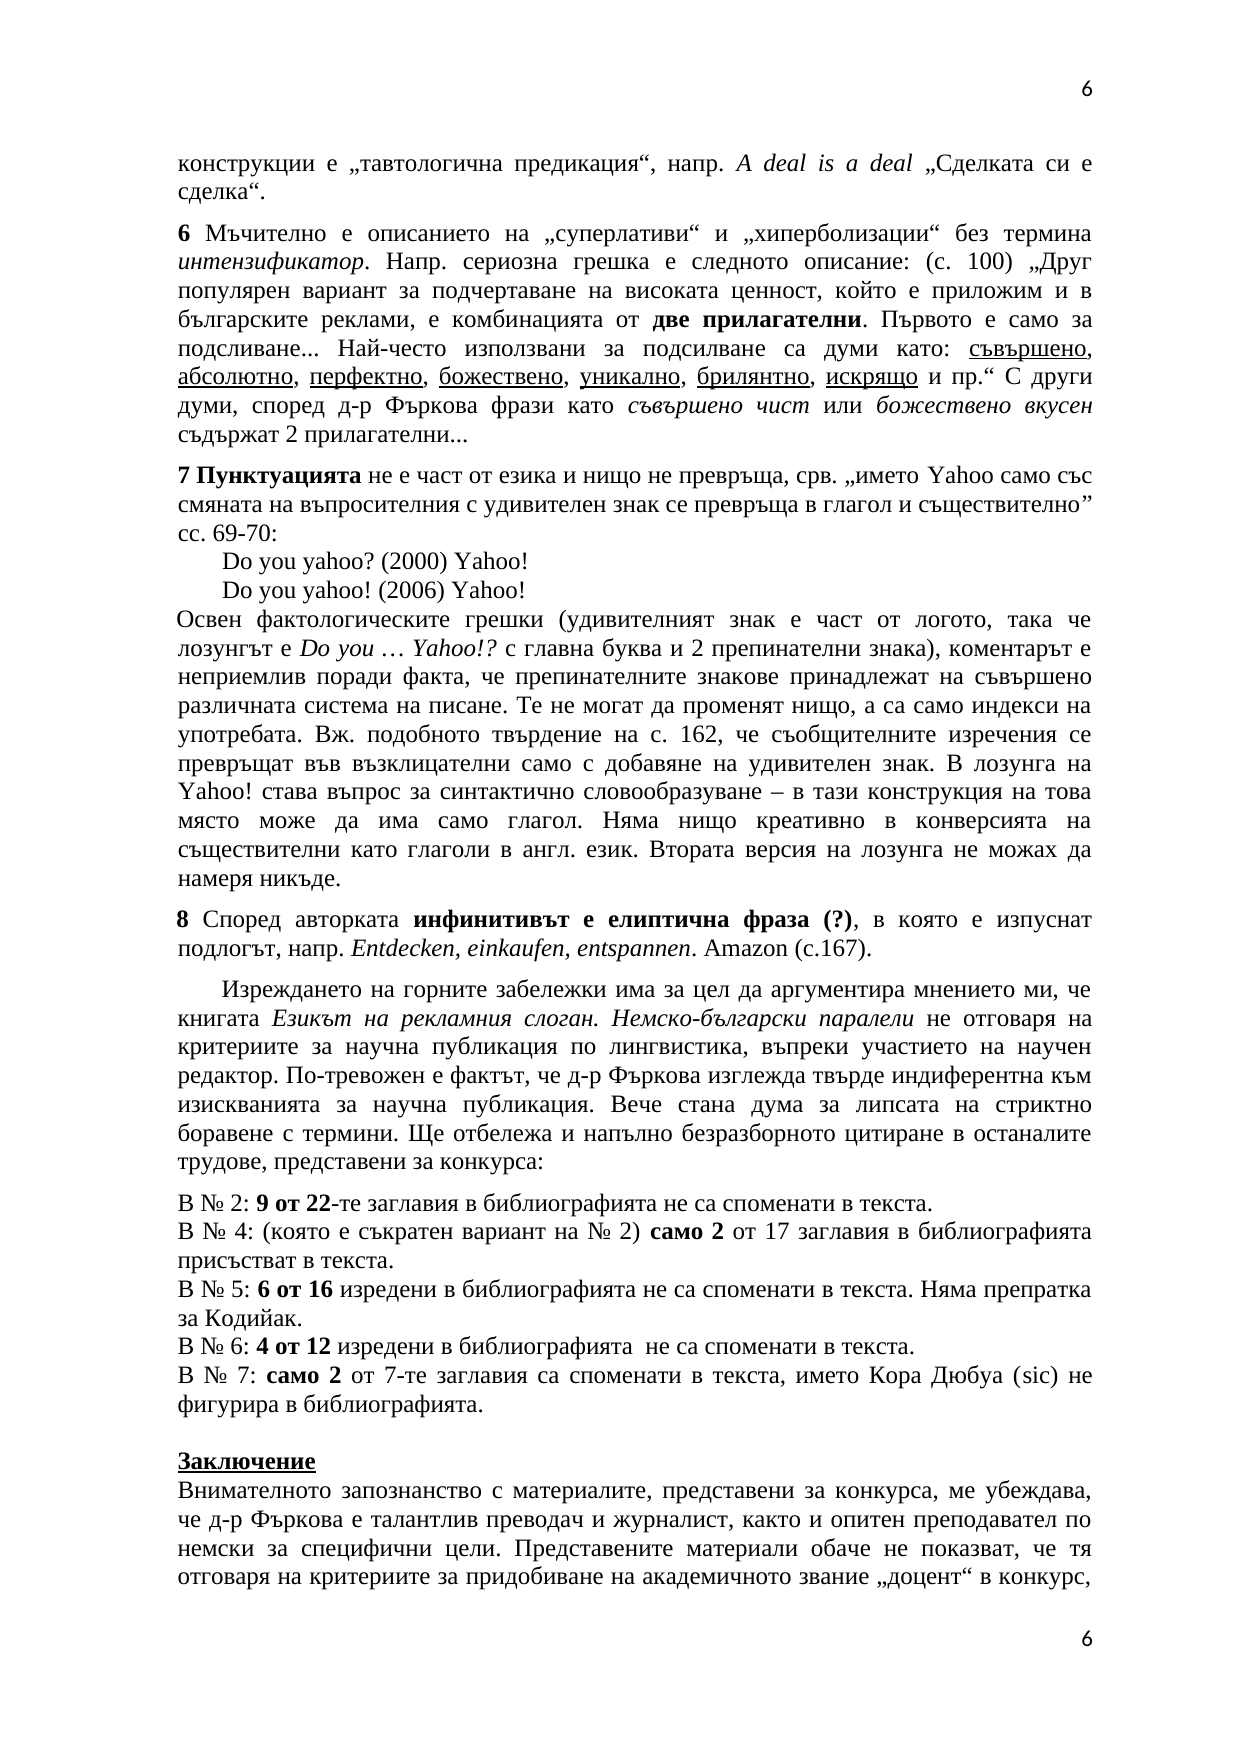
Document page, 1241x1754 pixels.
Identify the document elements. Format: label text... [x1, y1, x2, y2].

text В № 7: само 2 от 7-те заглавия са споменати в текста, името Кора Дюбуа (sic) не фигурира в библиографията. [177, 1360, 1093, 1418]
text Do you yahoo? (2000) Yahoo! [178, 546, 1093, 575]
text В № 2: 9 от 22-те заглавия в библиографията не са споменати в текста. [177, 1188, 1093, 1216]
text В № 4: (която е съкратен вариант на № 2) само 2 от 17 заглавия в библиографията присъстват в текста. [177, 1216, 1093, 1274]
text Изреждането на горните забележки има за цел да аргументира мнението ми, че книгата Езикът на рекламния слоган. Немско-български паралели не отговаря на критериите за научна публикация по лингвистика, въпреки участието на научен редактор. По-тревожен е фактът, че д-р Фъркова изглежда твърде индиферентна към изискванията за научна публикация. Вече стана дума за липсата на стриктно боравене с термини. Ще отбележа и напълно безразборното цитиране в останалите трудове, представени за конкурса: [177, 974, 1093, 1175]
text Заключение [177, 1446, 1093, 1475]
text Освен фактологическите грешки (удивителният знак е част от логото, така че лозунгът е Do you … Yahoo!? с главна буква и 2 препинателни знака), коментарът е неприемлив поради факта, че препинателните знакове принадлежат на съвършено различната система на писане. Те не могат да променят нищо, а са само индекси на употребата. Вж. подобното твърдение на с. 162, че съобщителните изречения се превръщат във възклицателни само с добавяне на удивителен знак. В лозунга на Yahoo! става въпрос за синтактично словообразуване – в тази конструкция на това място може да има само глагол. Няма нищо креативно в конверсията на съществителни като глаголи в англ. език. Втората версия на лозунга не можах да намеря никъде. [176, 604, 1093, 891]
text 7 Пунктуацията не е част от езика и нищо не превръща, срв. „името Yahoo само със смяната на въпросителния с удивителен знак се превръща в глагол и съществително” сс. 69-70: [177, 460, 1093, 546]
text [177, 1475, 1093, 1590]
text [178, 148, 1093, 205]
text В № 6: 4 от 12 изредени в библиографията не са споменати в текста. [177, 1331, 1093, 1360]
text 8 Според авторката инфинитивът е елиптична фраза (?), в която е изпуснат подлогът, напр. Entdecken, einkaufen, entspannen. Amazon (с.167). [176, 904, 1093, 961]
text В № 5: 6 от 16 изредени в библиографията не са споменати в текста. Няма препратка за Кодийак. [177, 1274, 1093, 1331]
text Do you yahoo! (2006) Yahoo! [178, 575, 1093, 604]
text 6 Мъчително е описанието на „суперлативи“ и „хиперболизации“ без термина интензификатор. Напр. сериозна грешка е следното описание: (с. 100) „Друг популярен вариант за подчертаване на високата ценност, който е приложим и в българските реклами, е комбинацията от две прилагателни. Първото е само за подсливане... Най-често използвани за подсилване са думи като: съвършено, абсолютно, перфектно, божествено, уникално, брилянтно, искрящо и пр.“ С други думи, според д-р Фъркова фрази като съвършено чист или божествено вкусен съдържат 2 прилагателни... [178, 218, 1093, 448]
